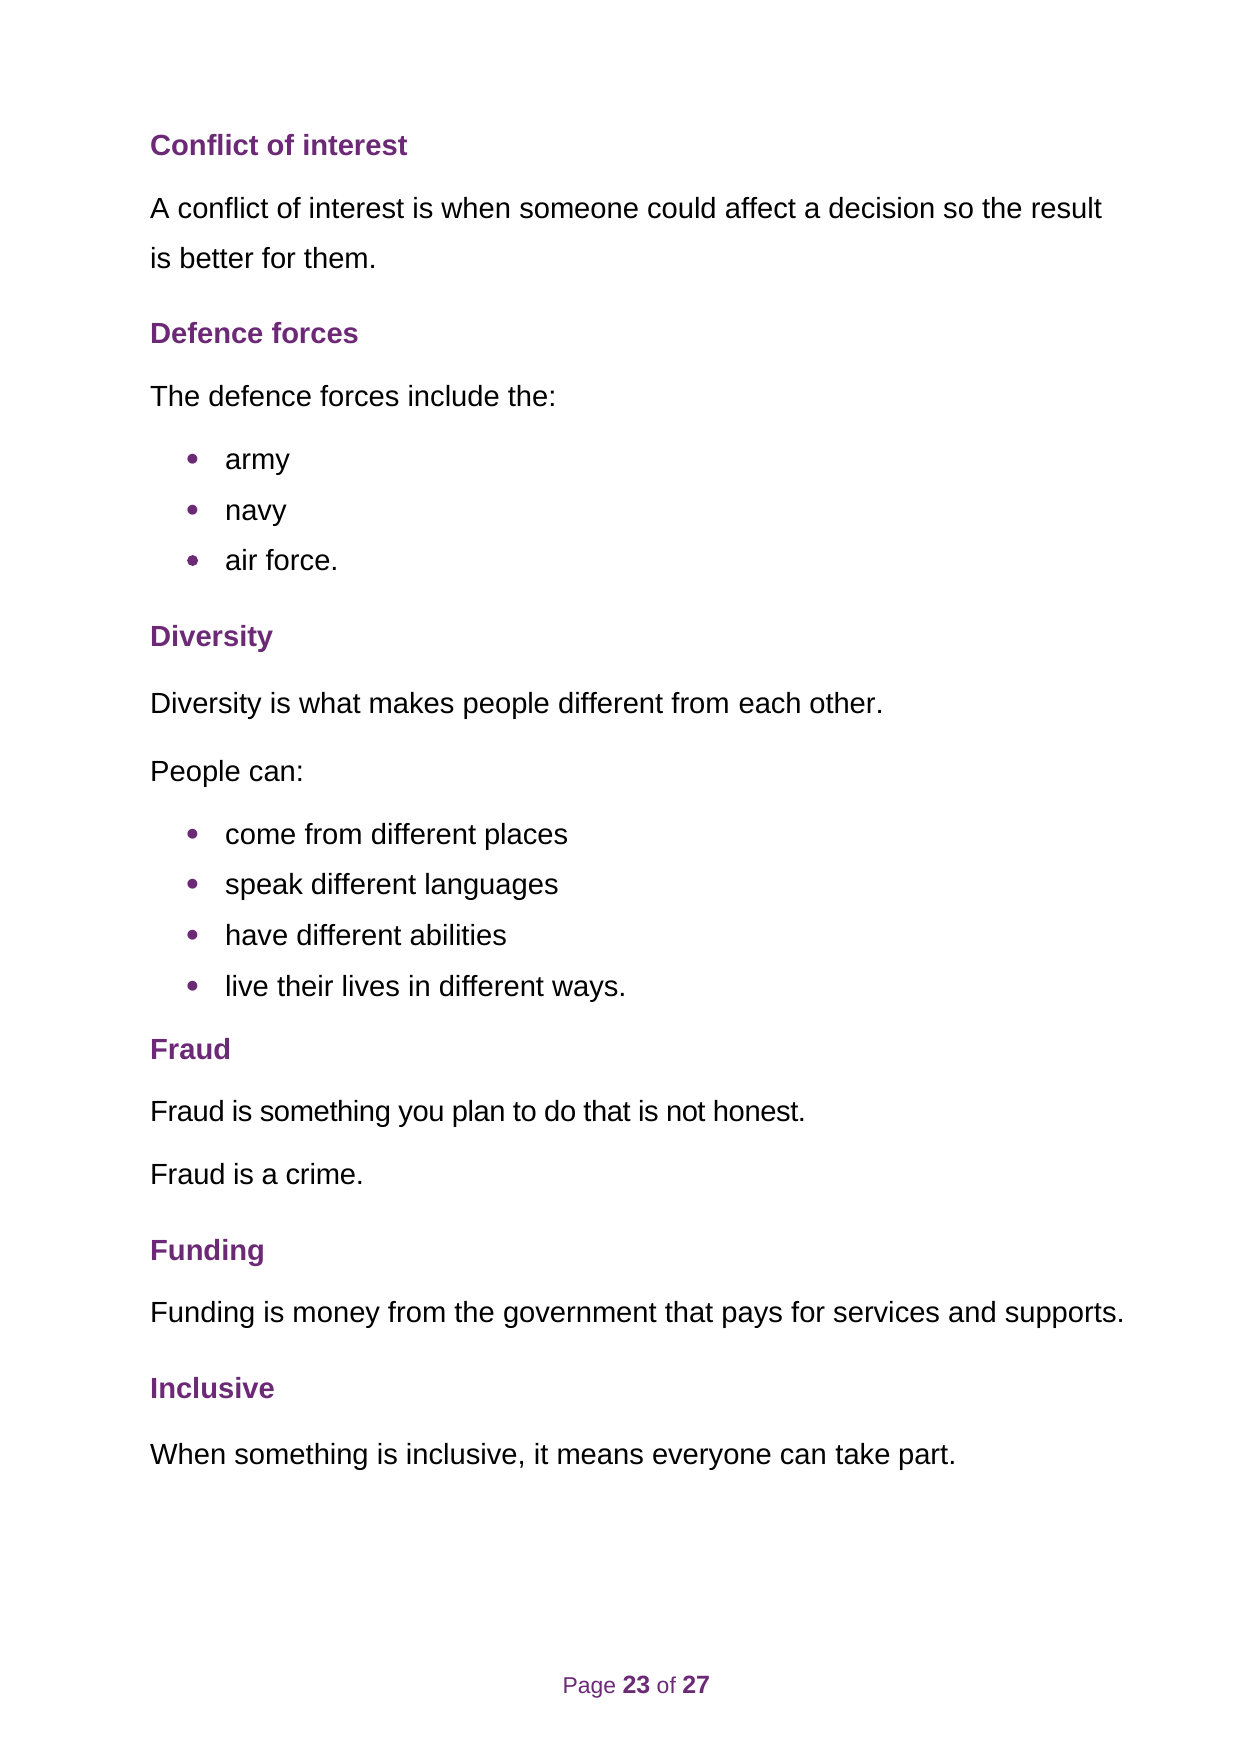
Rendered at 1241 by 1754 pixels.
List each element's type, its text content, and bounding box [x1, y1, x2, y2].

list have different abilities [187, 918, 1122, 952]
text Fraud is a crime. [150, 1157, 1122, 1191]
text Fraud [150, 1032, 1122, 1065]
text Diversity is what makes people different from each other. [150, 682, 1122, 722]
text Diversity [150, 619, 1122, 653]
text Funding is money from the government that pays for services and supports. [150, 1295, 1154, 1329]
text Conflict of interest [150, 128, 1122, 162]
list navy [187, 493, 1122, 527]
text Inclusive [150, 1371, 1122, 1404]
text The defence forces include the: [150, 379, 1122, 413]
list air force. [187, 543, 1122, 577]
text Funding [150, 1233, 1122, 1266]
list live their lives in different ways. [187, 968, 1122, 1002]
text Fraud is something you plan to do that is not honest. [150, 1094, 1122, 1128]
list army [187, 442, 1122, 476]
list speak different languages [187, 867, 1122, 901]
text When something is inclusive, it means everyone can take part. [150, 1433, 1122, 1473]
text Defence forces [150, 317, 1122, 350]
text People can: [150, 754, 1122, 787]
text A conflict of interest is when someone could affect a decision so the result is better for them. [150, 191, 1122, 275]
list come from different places [187, 817, 1122, 850]
